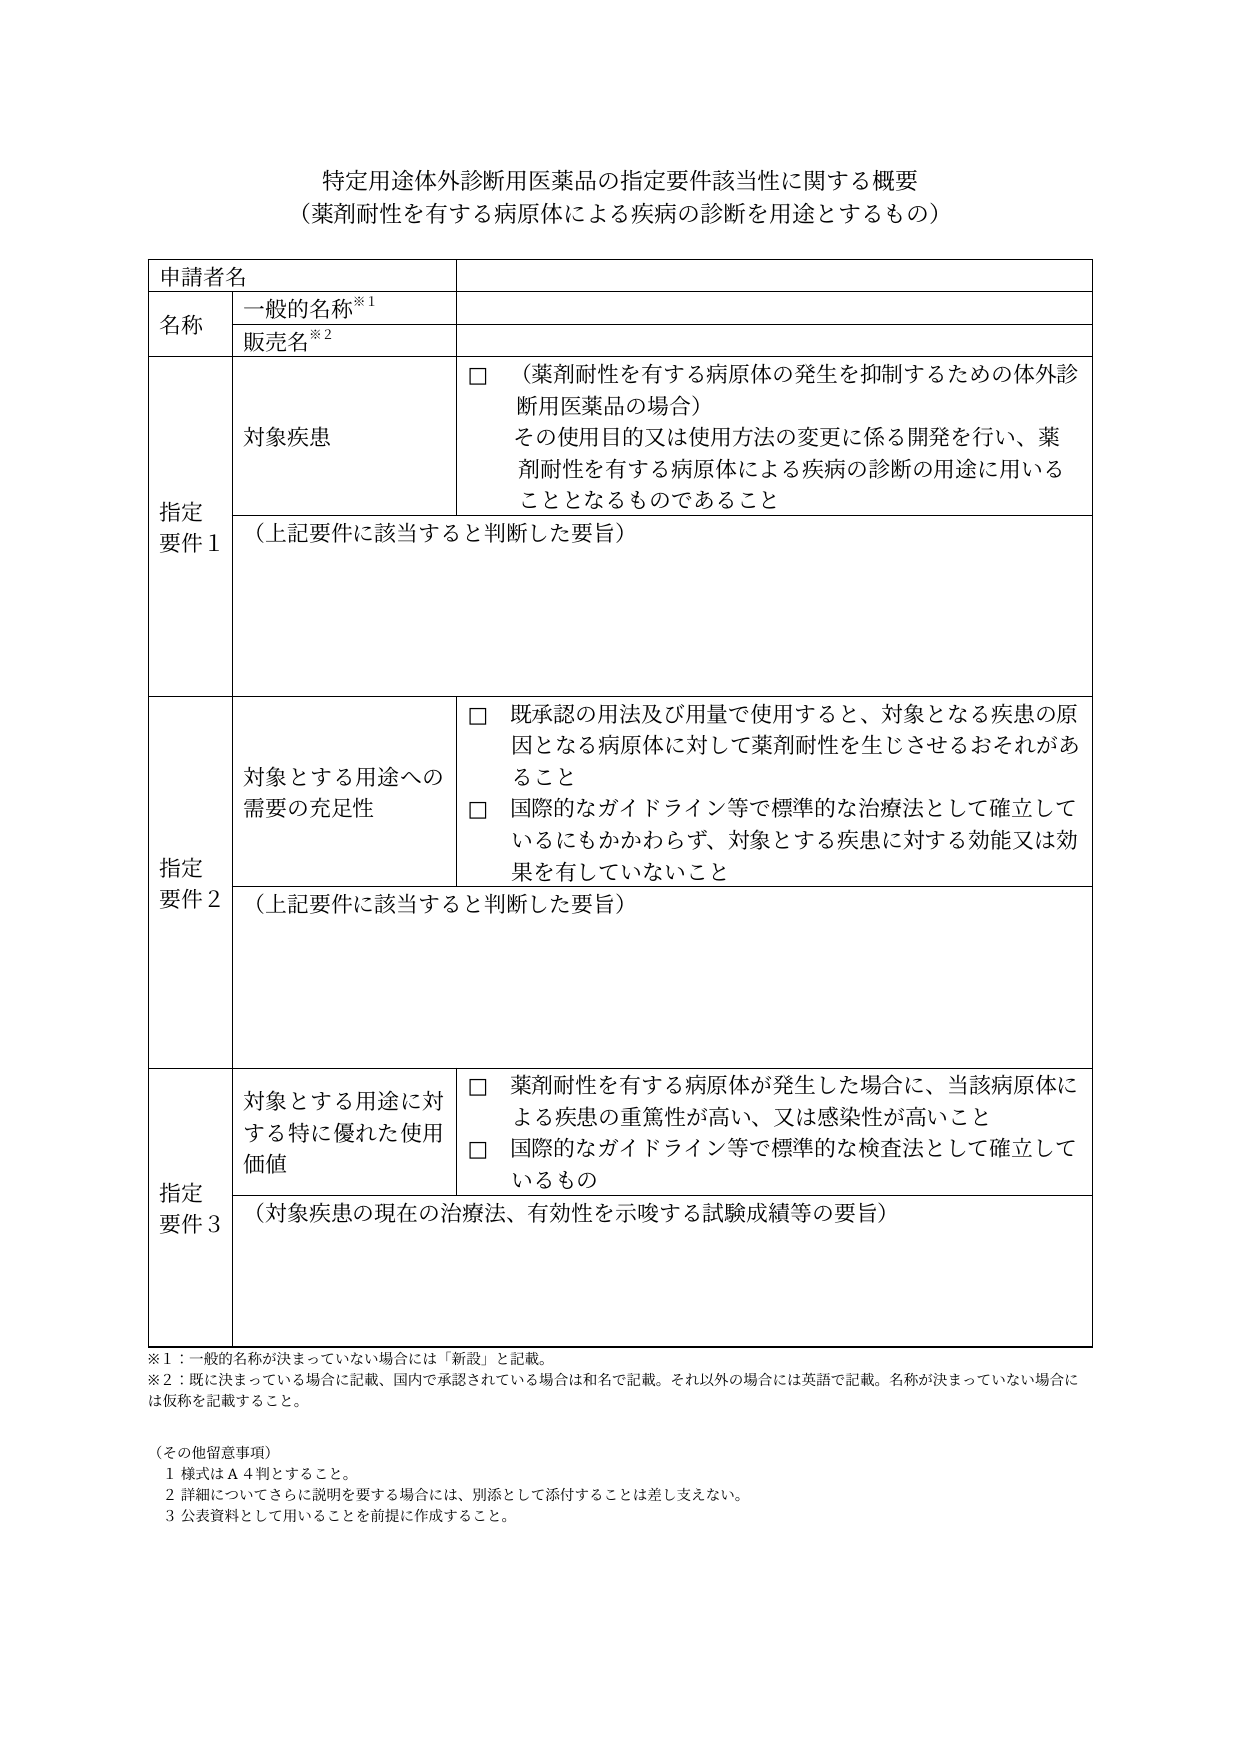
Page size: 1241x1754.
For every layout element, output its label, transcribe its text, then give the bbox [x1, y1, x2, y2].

table_cell （上記要件に該当すると判断した要旨） [233, 887, 1092, 1068]
table_cell 対象とする用途への需要の充足性 [233, 697, 456, 886]
text ※２：既に決まっている場合に記載、国内で承認されている場合は和名で記載。それ以外の場合には英語で記載。名称が決まっていない場合には仮称を記載すること。 [148, 1368, 1092, 1410]
table_cell 販売名※２ [233, 325, 456, 356]
table_cell 指定 要件２ [149, 697, 232, 1068]
table_cell （対象疾患の現在の治療法、有効性を示唆する試験成績等の要旨） [233, 1196, 1092, 1346]
text ２ 詳細についてさらに説明を要する場合には、別添として添付することは差し支えない。 [148, 1484, 1092, 1504]
text 特定用途体外診断用医薬品の指定要件該当性に関する概要 [148, 163, 1092, 196]
table_cell □ 薬剤耐性を有する病原体が発生した場合に、当該病原体による疾患の重篤性が高い、又は感染性が高いこと □ 国際的なガイドライン等で標準的な検査法として確立しているもの [457, 1069, 1092, 1195]
table_cell [457, 292, 1092, 324]
table_cell 対象疾患 [233, 357, 456, 515]
table_cell 名称 [149, 292, 232, 356]
text （薬剤耐性を有する病原体による疾病の診断を用途とするもの） [148, 196, 1092, 229]
table_cell （上記要件に該当すると判断した要旨） [233, 516, 1092, 696]
table_cell 一般的名称※１ [233, 292, 456, 324]
table_cell [457, 325, 1092, 356]
text ３ 公表資料として用いることを前提に作成すること。 [148, 1504, 1092, 1526]
table_cell 対象とする用途に対する特に優れた使用価値 [233, 1069, 456, 1195]
table_cell 指定 要件３ [149, 1069, 232, 1346]
table_header [457, 260, 1092, 291]
table_cell □ （薬剤耐性を有する病原体の発生を抑制するための体外診断用医薬品の場合） その使用目的又は使用方法の変更に係る開発を行い、薬剤耐性を有する病原体による疾病の診断の用途に用いることとなるものであること [457, 357, 1092, 515]
text （その他留意事項） [148, 1442, 1092, 1463]
text １ 様式はA４判とすること。 [148, 1463, 1092, 1484]
text ※１：一般的名称が決まっていない場合には「新設」と記載。 [148, 1348, 1092, 1368]
table_header 申請者名 [149, 260, 456, 291]
table_cell □ 既承認の用法及び用量で使用すると、対象となる疾患の原因となる病原体に対して薬剤耐性を生じさせるおそれがあること □ 国際的なガイドライン等で標準的な治療法として確立しているにもかかわらず、対象とする疾患に対する効能又は効果を有していないこと [457, 697, 1092, 886]
table_cell 指定 要件１ [149, 357, 232, 696]
